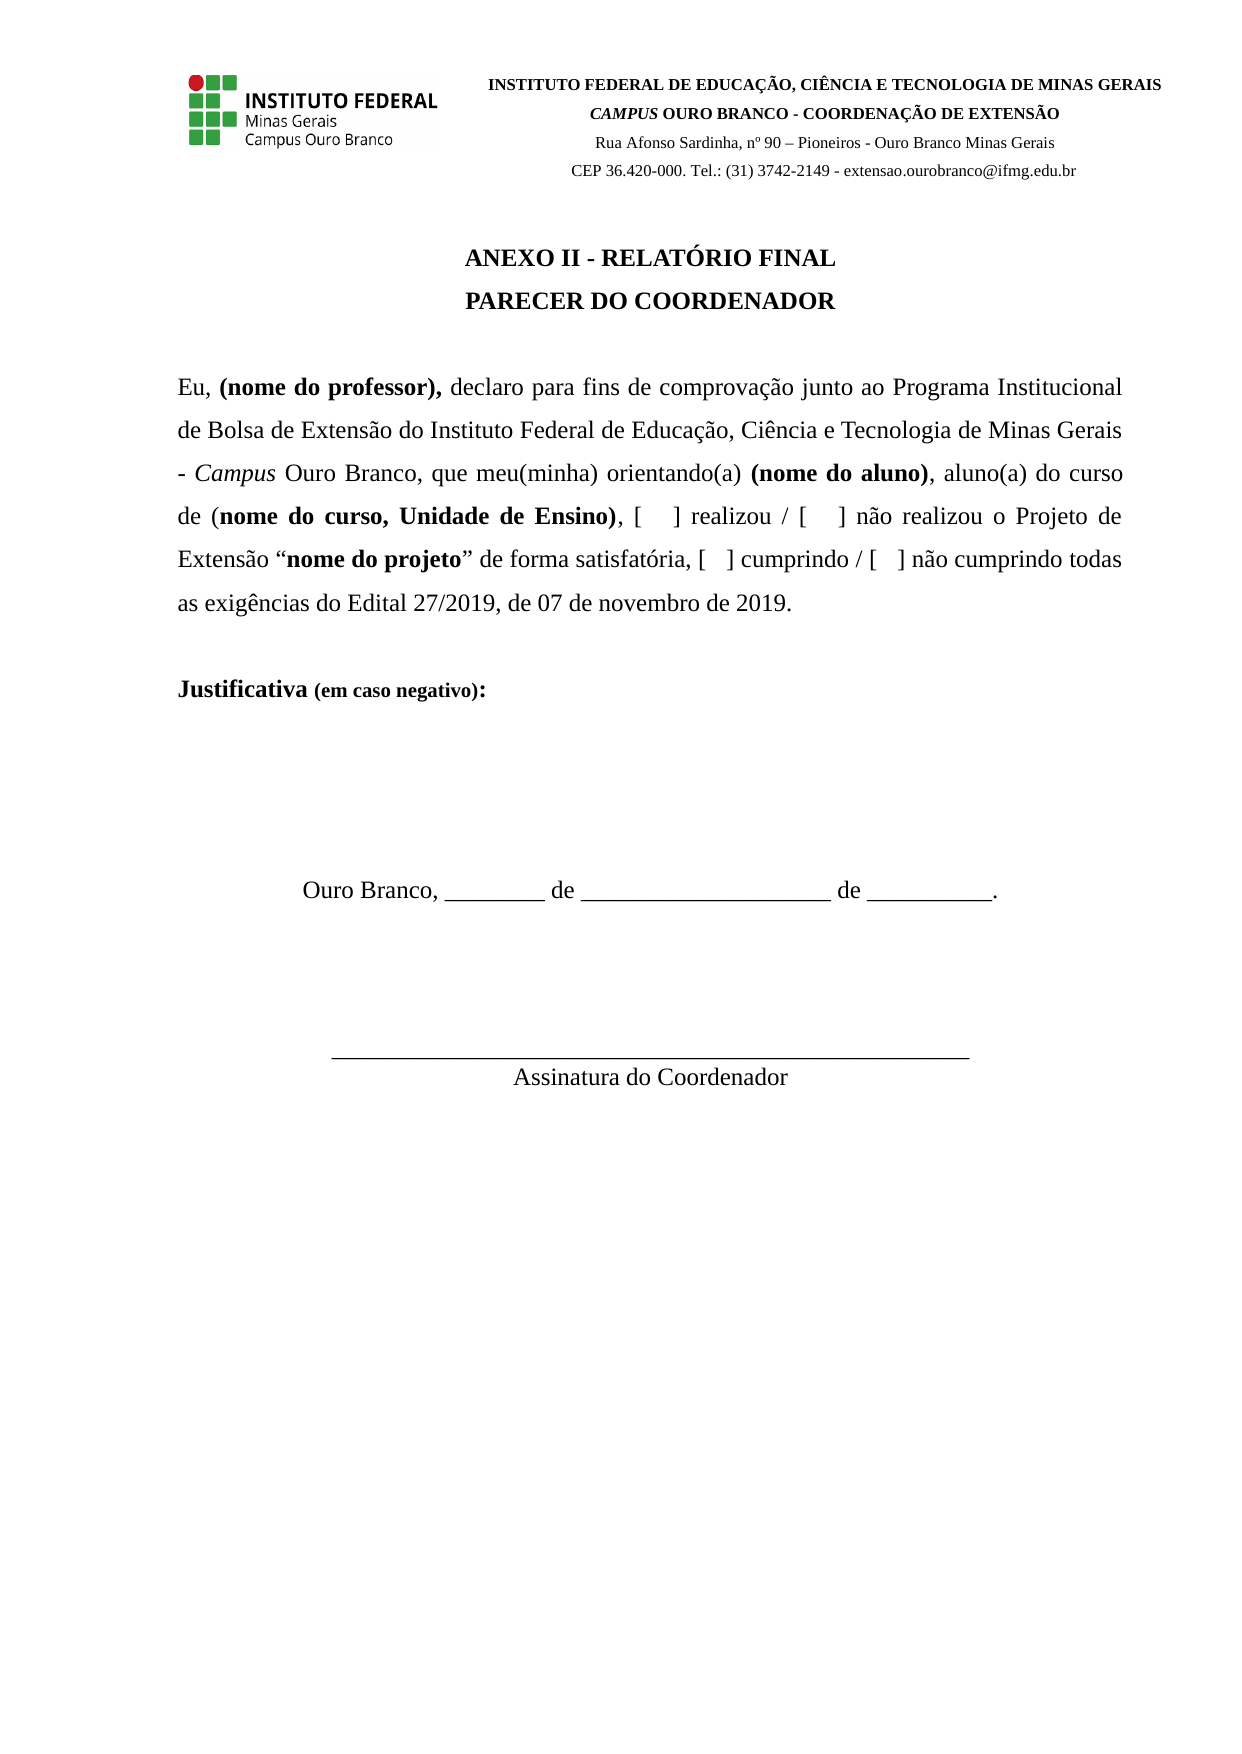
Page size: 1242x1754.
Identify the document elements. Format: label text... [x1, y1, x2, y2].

text ___________________________________________________ [177, 1033, 1123, 1062]
picture [188, 75, 438, 149]
text Justificativa (em caso negativo): [177, 674, 1123, 703]
text PARECER DO COORDENADOR [177, 286, 1123, 314]
text Ouro Branco, ________ de ____________________ de __________. [177, 875, 1123, 904]
text ANEXO II - RELATÓRIO FINAL [177, 243, 1123, 271]
text Eu, (nome do professor), declaro para fins de comprovação junto ao Programa Institucional de Bolsa de Extensão do Instituto Federal de Educação, Ciência e Tecnologia de Minas Gerais - Campus Ouro Branco, que meu(minha) orientando(a) (nome do aluno), aluno(a) do curso de (nome do curso, Unidade de Ensino), [ ] realizou / [ ] não realizou o Projeto de Extensão “nome do projeto” de forma satisfatória, [ ] cumprindo / [ ] não cumprindo todas as exigências do Edital 27/2019, de 07 de novembro de 2019. [177, 372, 1123, 616]
text Assinatura do Coordenador [177, 1062, 1123, 1091]
